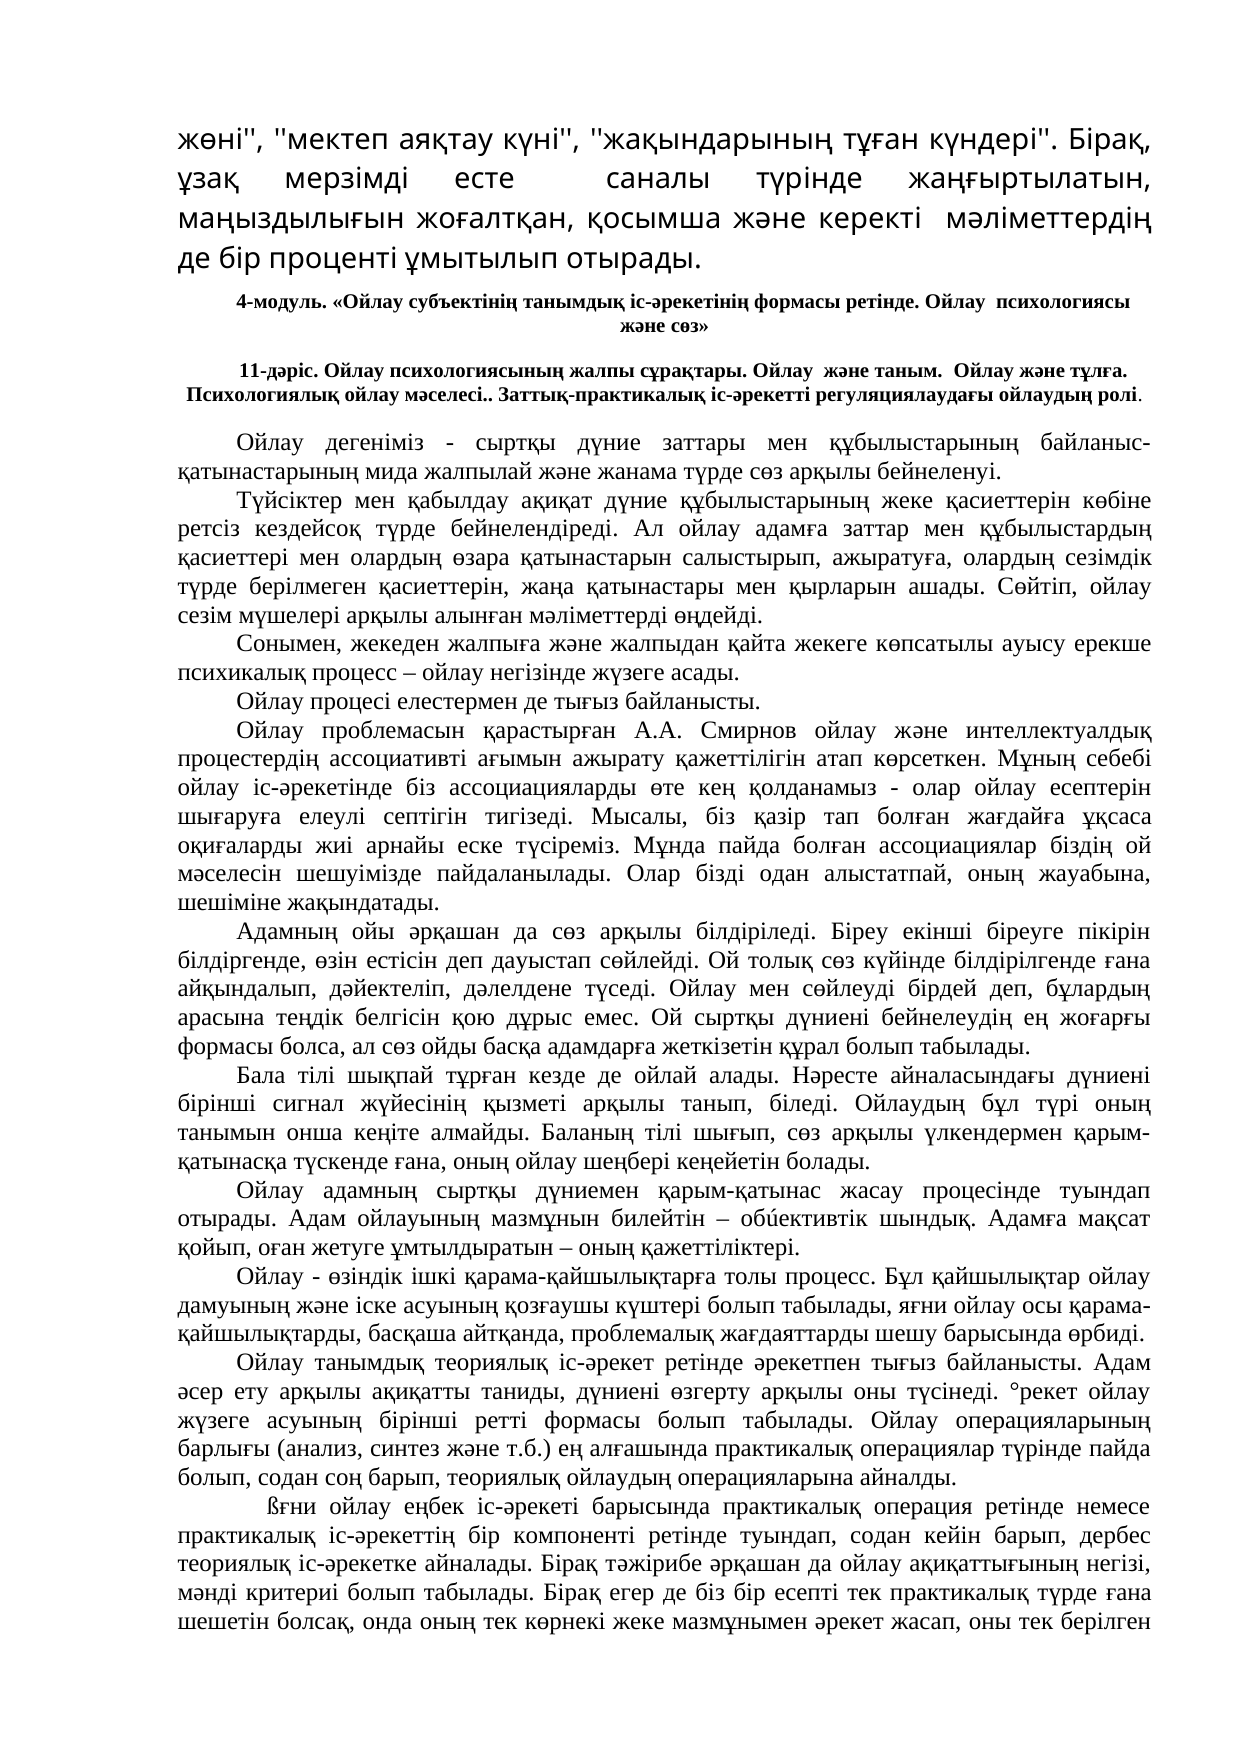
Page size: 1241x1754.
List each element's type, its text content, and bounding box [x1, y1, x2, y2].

text Түйсiктер мен қабылдау ақиқат дүние құбылыстарының жеке қасиеттерiн көбiне ретсiз кездейсоқ түрде бейнелендiредi. Ал ойлау адамға заттар мен құбылыстардың қасиеттерi мен олардың өзара қатынастарын салыстырып, ажыратуға, олардың сезiмдiк түрде берiлмеген қасиеттерiн, жаңа қатынастары мен қырларын ашады. Сөйтiп, ойлау сезiм мүшелерi арқылы алынған мәлiметтердi өңдейдi. [177, 485, 1152, 628]
text Сонымен, жекеден жалпыға және жалпыдан қайта жекеге көпсатылы ауысу ерекше психикалық процесс – ойлау негiзiнде жүзеге асады. [177, 628, 1152, 686]
text Ойлау танымдық теориялық iс-әрекет ретiнде әрекетпен тығыз байланысты. Адам әсер ету арқылы ақиқатты таниды, дүниенi өзгерту арқылы оны түсiнедi. °рекет ойлау жүзеге асуының бiрiншi реттi формасы болып табылады. Ойлау операцияларының барлығы (анализ, синтез және т.б.) ең алғашында практикалық операциялар түрiнде пайда болып, содан соң барып, теориялық ойлаудың операцияларына айналды. [177, 1347, 1152, 1491]
text Ойлау проблемасын қарастырған А.А. Смирнов ойлау және интеллектуалдық процестердiң ассоциативтi ағымын ажырату қажеттiлiгiн атап көрсеткен. Мұның себебi ойлау iс-әрекетiнде бiз ассоциацияларды өте кең қолданамыз - олар ойлау есептерiн шығаруға елеулi септiгiн тигiзедi. Мысалы, бiз қазiр тап болған жағдайға ұқсаса оқиғаларды жиi арнайы еске түсiремiз. Мұнда пайда болған ассоциациялар бiздiң ой мәселесiн шешуiмiзде пайдаланылады. Олар бiздi одан алыстатпай, оның жауабына, шешiмiне жақындатады. [177, 715, 1152, 916]
text Бала тiлi шықпай тұрған кезде де ойлай алады. Нәресте айналасындағы дүниенi бiрiншi сигнал жүйесiнiң қызметi арқылы танып, бiледi. Ойлаудың бұл түрi оның танымын онша кеңiте алмайды. Баланың тiлi шығып, сөз арқылы үлкендермен қарым-қатынасқа түскенде ғана, оның ойлау шеңберi кеңейетiн болады. [177, 1060, 1152, 1175]
text Адамның ойы әрқашан да сөз арқылы бiлдiрiледi. Бiреу екiншi бiреуге пiкiрiн бiлдiргенде, өзiн естiсiн деп дауыстап сөйлейдi. Ой толық сөз күйiнде бiлдiрiлгенде ғана айқындалып, дәйектелiп, дәлелдене түседi. Ойлау мен сөйлеудi бiрдей деп, бұлардың арасына теңдiк белгiсiн қою дұрыс емес. Ой сыртқы дүниенi бейнелеудiң ең жоғарғы формасы болса, ал сөз ойды басқа адамдарға жеткiзетiн құрал болып табылады. [177, 916, 1152, 1060]
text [177, 118, 1152, 277]
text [177, 1491, 1152, 1635]
text Ойлау процесi елестермен де тығыз байланысты. [177, 686, 1152, 715]
text Ойлау адамның сыртқы дүниемен қарым-қатынас жасау процесiнде туындап отырады. Адам ойлауының мазмұнын билейтiн – обúективтiк шындық. Адамға мақсат қойып, оған жетуге ұмтылдыратын – оның қажеттiлiктерi. [177, 1175, 1152, 1261]
text 4-модуль. «Ойлау субъектінің танымдық іс-әрекетінің формасы ретінде. Ойлау психологиясы және сөз» [177, 289, 1152, 337]
text Ойлау - өзiндiк iшкi қарама-қайшылықтарға толы процесс. Бұл қайшылықтар ойлау дамуының және iске асуының қозғаушы күштерi болып табылады, яғни ойлау осы қарама-қайшылықтарды, басқаша айтқанда, проблемалық жағдаяттарды шешу барысында өрбидi. [177, 1261, 1152, 1347]
text 11-дәріс. Ойлау психологиясының жалпы сұрақтары. Ойлау және таным. Ойлау және тұлға. Психологиялық ойлау мәселесі.. Заттық-практикалық іс-әрекетті регуляциялаудағы ойлаудың ролі. [177, 358, 1152, 406]
text Ойлау дегенiмiз - сыртқы дүние заттары мен құбылыстарының байланыс-қатынастарының мида жалпылай және жанама түрде сөз арқылы бейнеленуi. [177, 427, 1152, 485]
